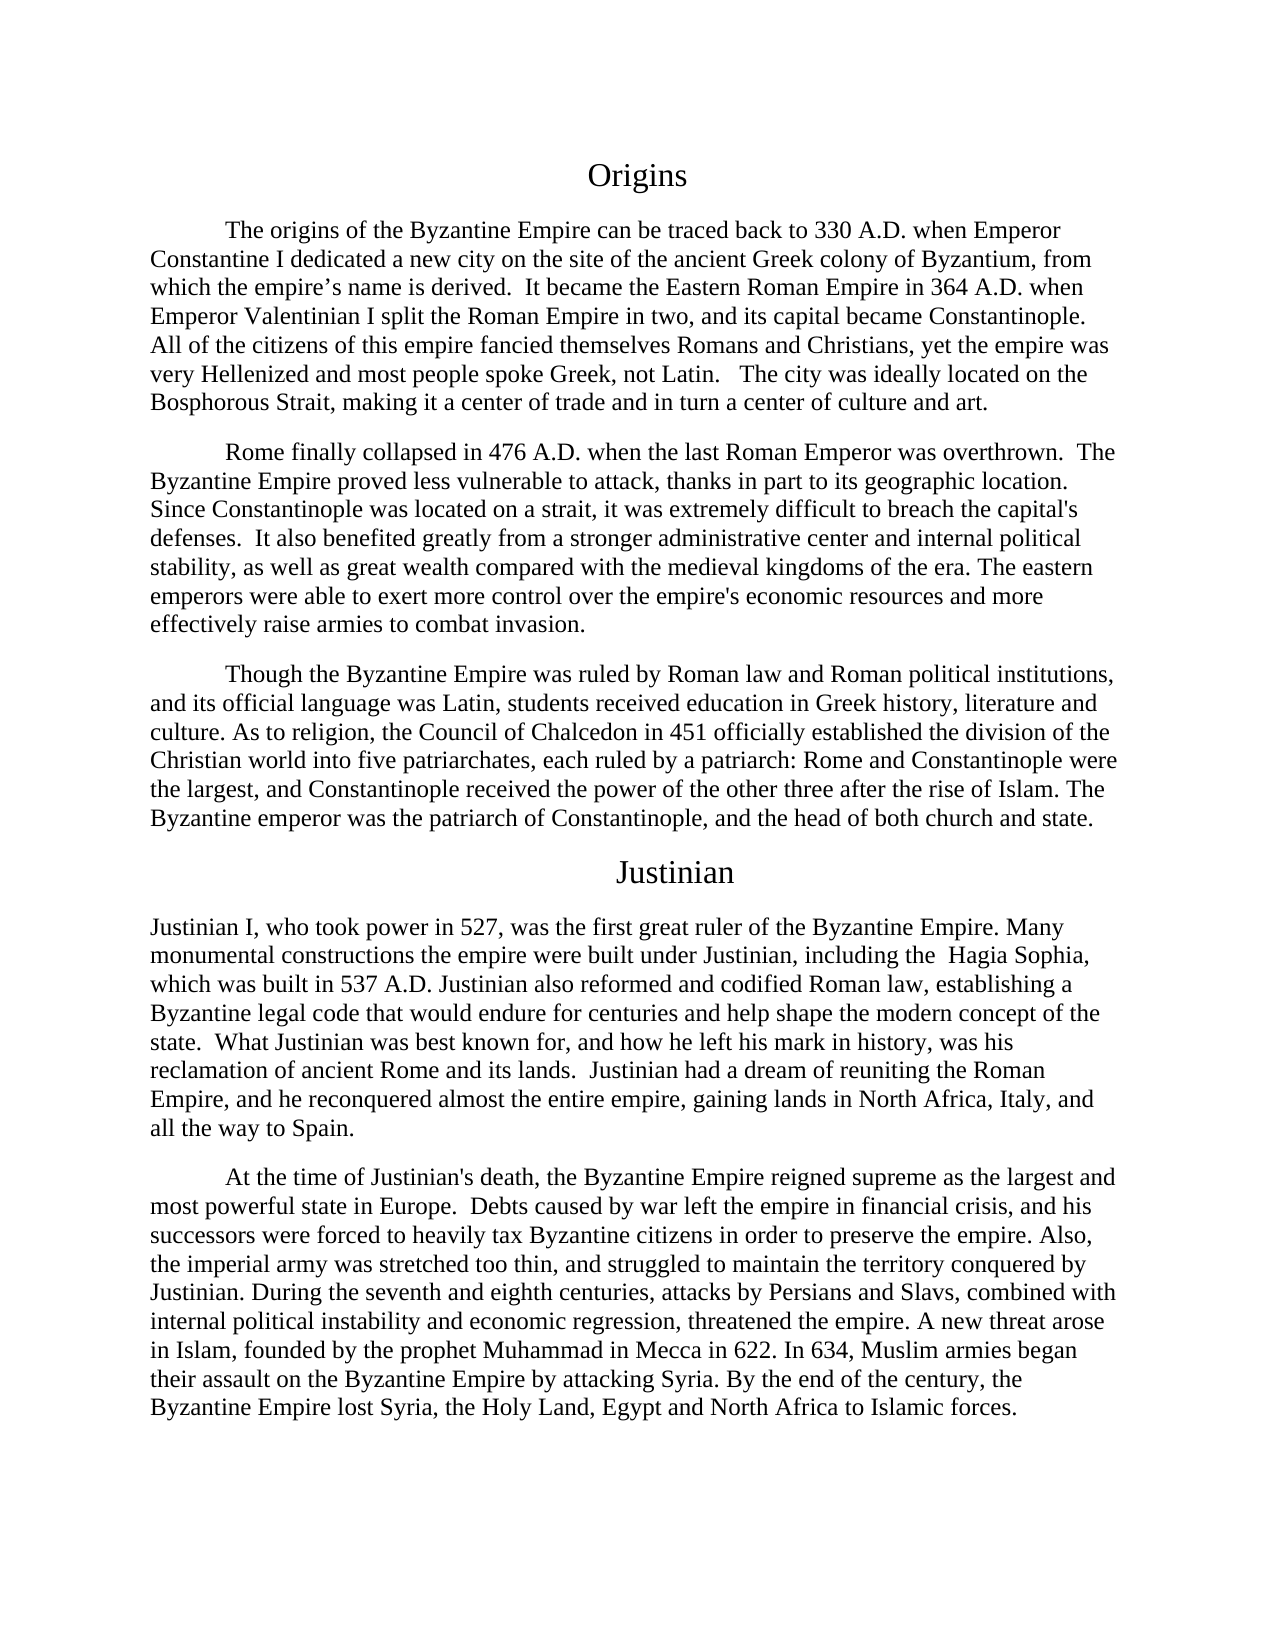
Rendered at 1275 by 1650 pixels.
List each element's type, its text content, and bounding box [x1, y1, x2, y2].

text Origins [150, 156, 1125, 194]
text Though the Byzantine Empire was ruled by Roman law and Roman political institutions, and its official language was Latin, students received education in Greek history, literature and culture. As to religion, the Council of Chalcedon in 451 officially established the division of the Christian world into five patriarchates, each ruled by a patriarch: Rome and Constantinople were the largest, and Constantinople received the power of the other three after the rise of Islam. The Byzantine emperor was the patriarch of Constantinople, and the head of both church and state. [150, 659, 1125, 832]
text Justinian [150, 852, 1125, 891]
text The origins of the Byzantine Empire can be traced back to 330 A.D. when Emperor Constantine I dedicated a new city on the site of the ancient Greek colony of Byzantium, from which the empire’s name is derived. It became the Eastern Roman Empire in 364 A.D. when Emperor Valentinian I split the Roman Empire in two, and its capital became Constantinople. All of the citizens of this empire fancied themselves Romans and Christians, yet the empire was very Hellenized and most people spoke Greek, not Latin. The city was ideally located on the Bosphorous Strait, making it a center of trade and in turn a center of culture and art. [150, 215, 1125, 416]
text Rome finally collapsed in 476 A.D. when the last Roman Emperor was overthrown. The Byzantine Empire proved less vulnerable to attack, thanks in part to its geographic location. Since Constantinople was located on a strait, it was extremely difficult to breach the capital's defenses. It also benefited greatly from a stronger administrative center and internal political stability, as well as great wealth compared with the medieval kingdoms of the era. The eastern emperors were able to exert more control over the empire's economic resources and more effectively raise armies to combat invasion. [150, 437, 1125, 638]
text Justinian I, who took power in 527, was the first great ruler of the Byzantine Empire. Many monumental constructions the empire were built under Justinian, including the Hagia Sophia, which was built in 537 A.D. Justinian also reformed and codified Roman law, establishing a Byzantine legal code that would endure for centuries and help shape the modern concept of the state. What Justinian was best known for, and how he left his mark in history, was his reclamation of ancient Rome and its lands. Justinian had a dream of reuniting the Roman Empire, and he reconquered almost the entire empire, gaining lands in North Africa, Italy, and all the way to Spain. [150, 912, 1125, 1142]
text At the time of Justinian's death, the Byzantine Empire reigned supreme as the largest and most powerful state in Europe. Debts caused by war left the empire in financial crisis, and his successors were forced to heavily tax Byzantine citizens in order to preserve the empire. Also, the imperial army was stretched too thin, and struggled to maintain the territory conquered by Justinian. During the seventh and eighth centuries, attacks by Persians and Slavs, combined with internal political instability and economic regression, threatened the empire. A new threat arose in Islam, founded by the prophet Muhammad in Mecca in 622. In 634, Muslim armies began their assault on the Byzantine Empire by attacking Syria. By the end of the century, the Byzantine Empire lost Syria, the Holy Land, Egypt and North Africa to Islamic forces. [150, 1162, 1125, 1421]
